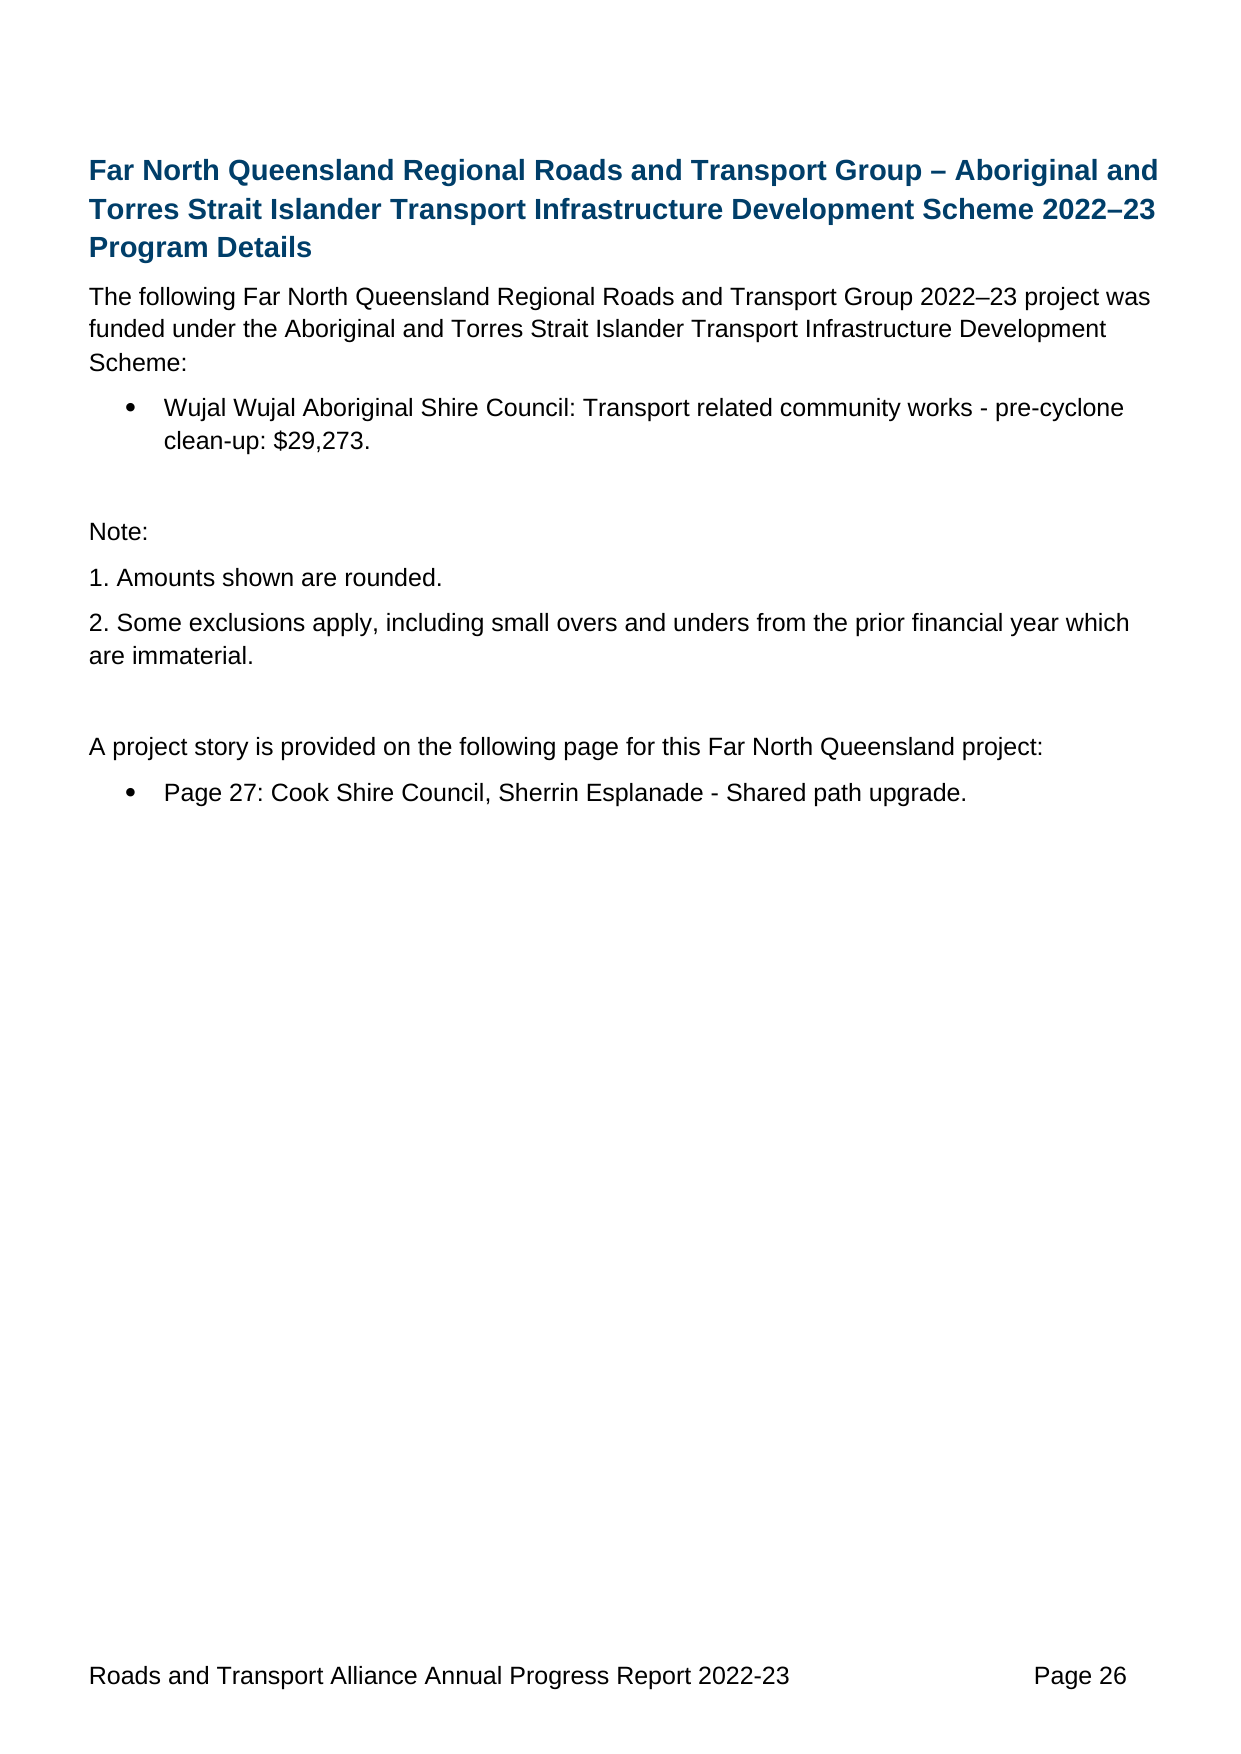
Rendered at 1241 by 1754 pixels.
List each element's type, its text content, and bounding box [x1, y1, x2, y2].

text The following Far North Queensland Regional Roads and Transport Group 2022–23 project was funded under the Aboriginal and Torres Strait Islander Transport Infrastructure Development Scheme: [89, 281, 1166, 376]
subtitle Far North Queensland Regional Roads and Transport Group – Aboriginal and Torres Strait Islander Transport Infrastructure Development Scheme 2022–23 Program Details [89, 153, 1166, 264]
text A project story is provided on the following page for this Far North Queensland project: [89, 732, 1166, 761]
text 1. Amounts shown are rounded. [89, 563, 1166, 591]
text Note: [89, 517, 1166, 546]
list Wujal Wujal Aboriginal Shire Council: Transport related community works - pre-cyclone clean-up: $29,273. [126, 393, 1166, 455]
text 2. Some exclusions apply, including small overs and unders from the prior financial year which are immaterial. [89, 608, 1166, 670]
list Page 27: Cook Shire Council, Sherrin Esplanade - Shared path upgrade. [126, 778, 1166, 807]
